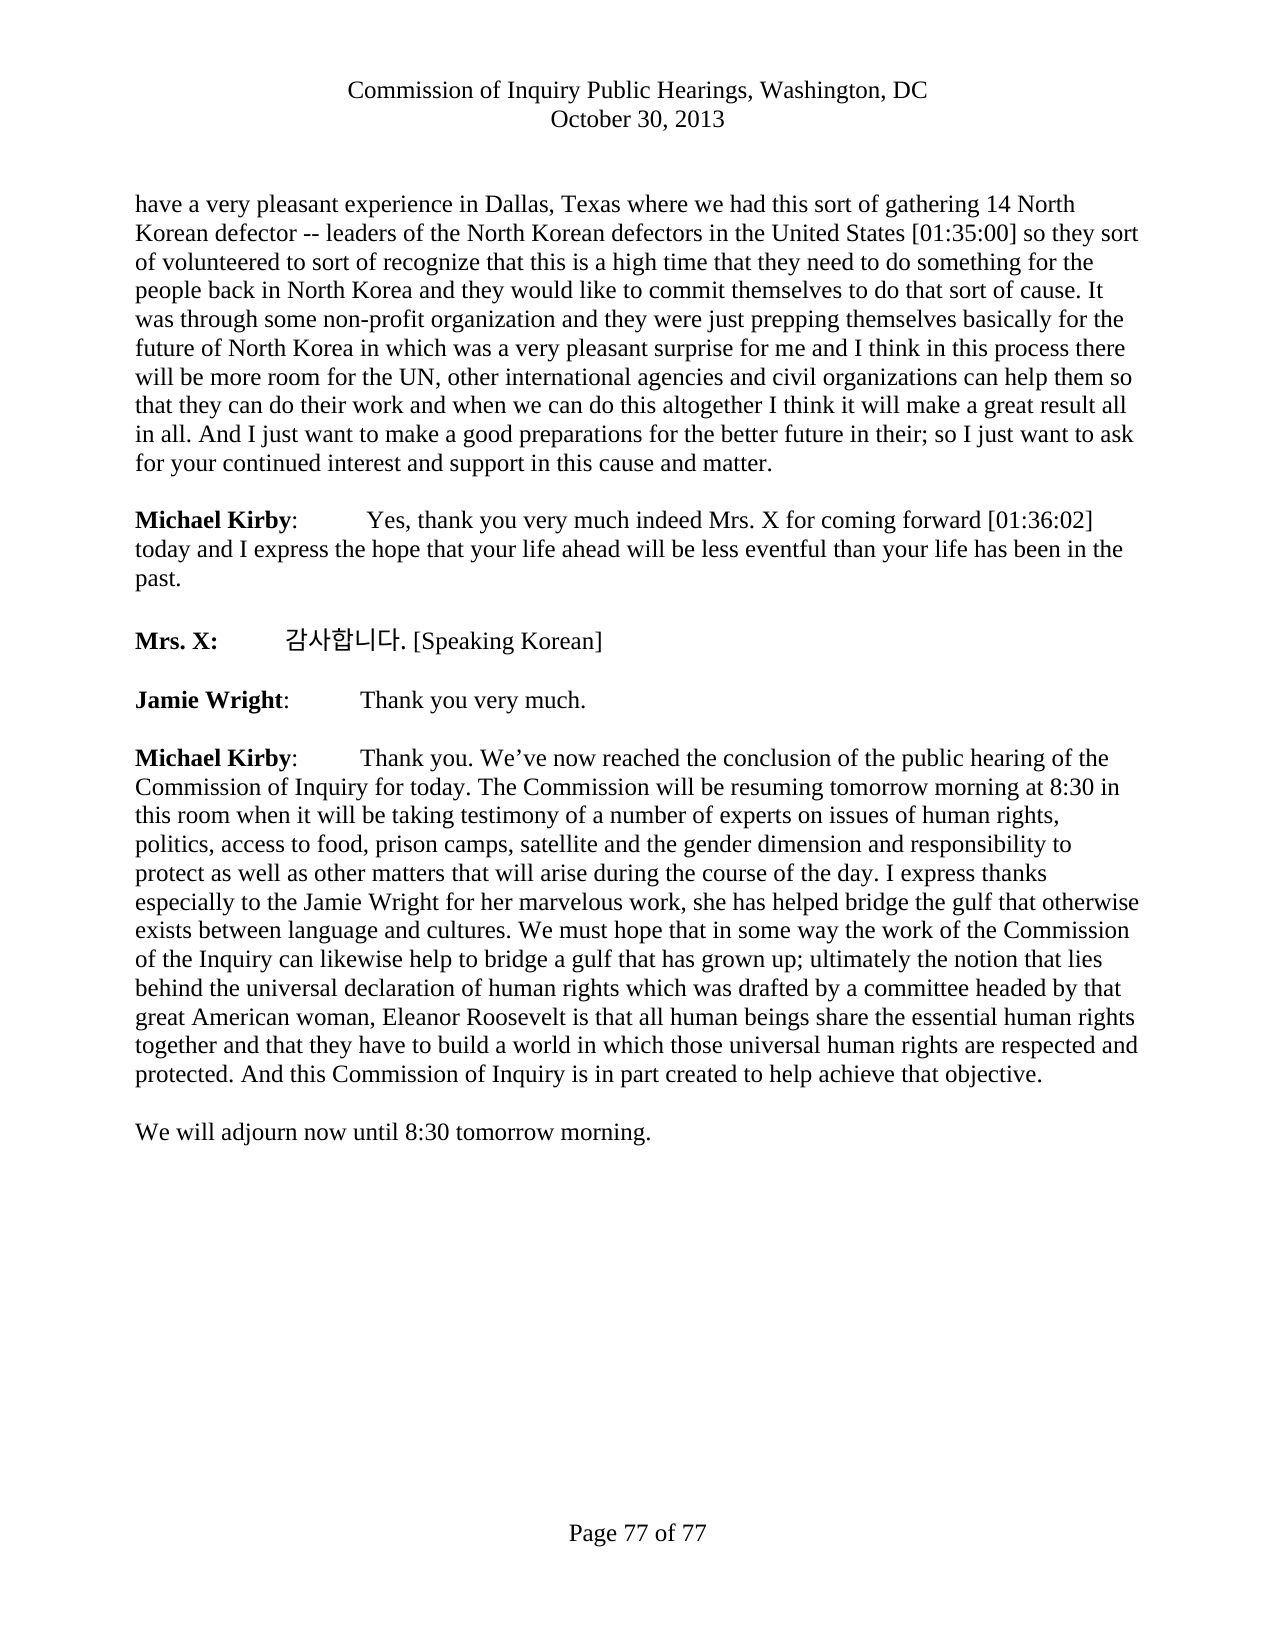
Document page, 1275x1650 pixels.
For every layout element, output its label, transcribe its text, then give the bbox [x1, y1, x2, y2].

text Jamie Wright: Thank you very much. [135, 686, 1140, 714]
text Michael Kirby: Thank you. We’ve now reached the conclusion of the public hearing of the Commission of Inquiry for today. The Commission will be resuming tomorrow morning at 8:30 in this room when it will be taking testimony of a number of experts on issues of human rights, politics, access to food, prison camps, satellite and the gender dimension and responsibility to protect as well as other matters that will arise during the course of the day. I express thanks especially to the Jamie Wright for her marvelous work, she has helped bridge the gulf that otherwise exists between language and cultures. We must hope that in some way the work of the Commission of the Inquiry can likewise help to bridge a gulf that has grown up; ultimately the notion that lies behind the universal declaration of human rights which was drafted by a committee headed by that great American woman, Eleanor Roosevelt is that all human beings share the essential human rights together and that they have to build a world in which those universal human rights are respected and protected. And this Commission of Inquiry is in part created to help achieve that objective. [135, 743, 1140, 1088]
text Mrs. X: 감사합니다. [Speaking Korean] [135, 621, 1140, 657]
text Michael Kirby: Yes, thank you very much indeed Mrs. X for coming forward [01:36:02] today and I express the hope that your life ahead will be less eventful than your life has been in the past. [135, 506, 1140, 592]
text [135, 189, 1140, 477]
text We will adjourn now until 8:30 tomorrow morning. [135, 1117, 1140, 1146]
